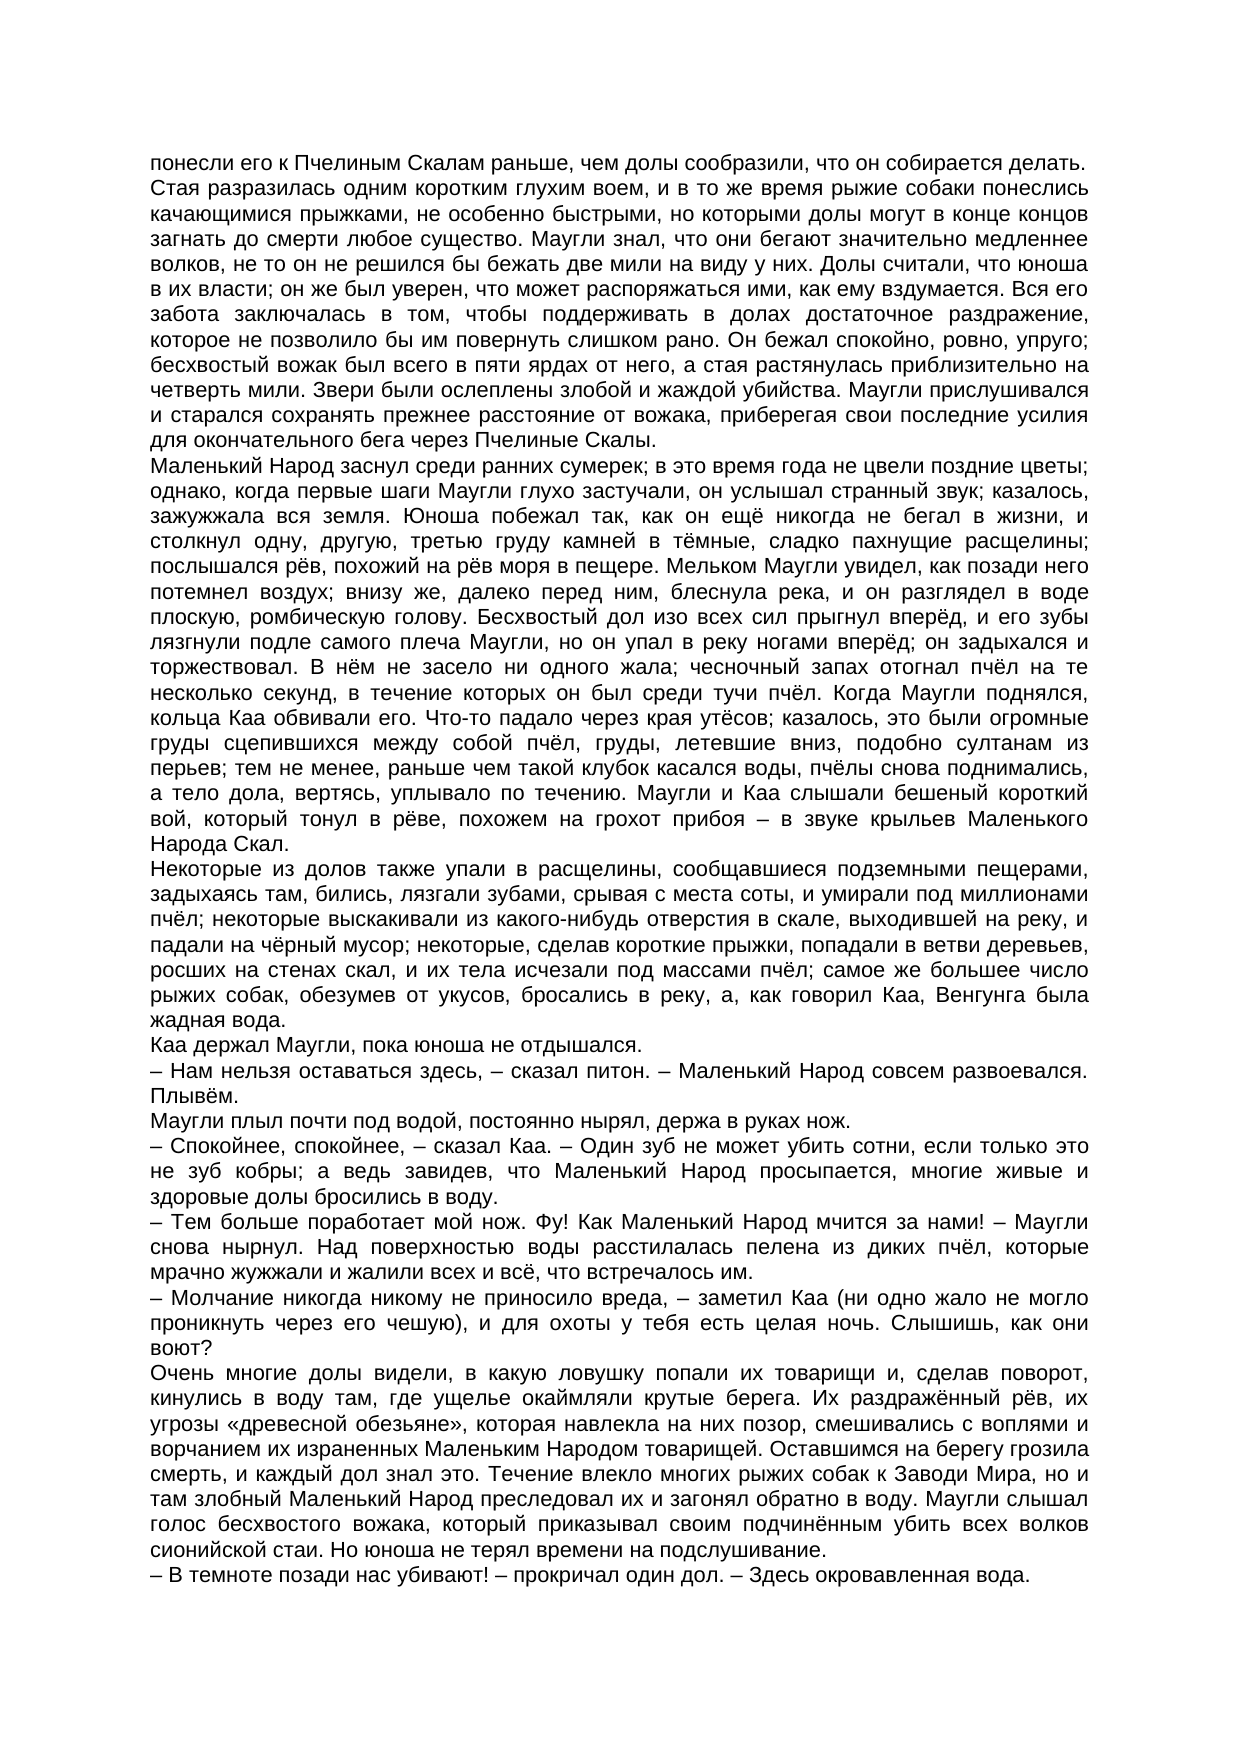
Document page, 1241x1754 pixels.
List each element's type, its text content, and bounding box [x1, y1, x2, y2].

text – Молчание никогда никому не приносило вреда, – заметил Каа (ни одно жало не могло проникнуть через его чешую), и для охоты у тебя есть целая ночь. Слышишь, как они воют? [150, 1284, 1090, 1360]
text Маугли плыл почти под водой, постоянно нырял, держа в руках нож. [150, 1108, 1090, 1133]
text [150, 150, 1090, 175]
text Стая разразилась одним коротким глухим воем, и в то же время рыжие собаки понеслись качающимися прыжками, не особенно быстрыми, но которыми долы могут в конце концов загнать до смерти любое существо. Маугли знал, что они бегают значительно медленнее волков, не то он не решился бы бежать две мили на виду у них. Долы считали, что юноша в их власти; он же был уверен, что может распоряжаться ими, как ему вздумается. Вся его забота заключалась в том, чтобы поддерживать в долах достаточное раздражение, которое не позволило бы им повернуть слишком рано. Он бежал спокойно, ровно, упруго; бесхвостый вожак был всего в пяти ярдах от него, а стая растянулась приблизительно на четверть мили. Звери были ослеплены злобой и жаждой убийства. Маугли прислушивался и старался сохранять прежнее расстояние от вожака, приберегая свои последние усилия для окончательного бега через Пчелиные Скалы. [150, 175, 1090, 452]
text – Нам нельзя оставаться здесь, – сказал питон. – Маленький Народ совсем развоевался. Плывём. [150, 1057, 1090, 1108]
text – Спокойнее, спокойнее, – сказал Каа. – Один зуб не может убить сотни, если только это не зуб кобры; а ведь завидев, что Маленький Народ просыпается, многие живые и здоровые долы бросились в воду. [150, 1133, 1090, 1209]
text – В темноте позади нас убивают! – прокричал один дол. – Здесь окровавленная вода. [150, 1562, 1090, 1587]
text Некоторые из долов также упали в расщелины, сообщавшиеся подземными пещерами, задыхаясь там, бились, лязгали зубами, срывая с места соты, и умирали под миллионами пчёл; некоторые выскакивали из какого-нибудь отверстия в скале, выходившей на реку, и падали на чёрный мусор; некоторые, сделав короткие прыжки, попадали в ветви деревьев, росших на стенах скал, и их тела исчезали под массами пчёл; самое же большее число рыжих собак, обезумев от укусов, бросались в реку, а, как говорил Каа, Венгунга была жадная вода. [150, 856, 1090, 1032]
text – Тем больше поработает мой нож. Фу! Как Маленький Народ мчится за нами! – Маугли снова нырнул. Над поверхностью воды расстилалась пелена из диких пчёл, которые мрачно жужжали и жалили всех и всё, что встречалось им. [150, 1209, 1090, 1284]
text Маленький Народ заснул среди ранних сумерек; в это время года не цвели поздние цветы; однако, когда первые шаги Маугли глухо застучали, он услышал странный звук; казалось, зажужжала вся земля. Юноша побежал так, как он ещё никогда не бегал в жизни, и столкнул одну, другую, третью груду камней в тёмные, сладко пахнущие расщелины; послышался рёв, похожий на рёв моря в пещере. Мельком Маугли увидел, как позади него потемнел воздух; внизу же, далеко перед ним, блеснула река, и он разглядел в воде плоскую, ромбическую голову. Бесхвостый дол изо всех сил прыгнул вперёд, и его зубы лязгнули подле самого плеча Маугли, но он упал в реку ногами вперёд; он задыхался и торжествовал. В нём не засело ни одного жала; чесночный запах отогнал пчёл на те несколько секунд, в течение которых он был среди тучи пчёл. Когда Маугли поднялся, кольца Каа обвивали его. Что-то падало через края утёсов; казалось, это были огромные груды сцепившихся между собой пчёл, груды, летевшие вниз, подобно султанам из перьев; тем не менее, раньше чем такой клубок касался воды, пчёлы снова поднимались, а тело дола, вертясь, уплывало по течению. Маугли и Каа слышали бешеный короткий вой, который тонул в рёве, похожем на грохот прибоя – в звуке крыльев Маленького Народа Скал. [150, 452, 1090, 856]
text Очень многие долы видели, в какую ловушку попали их товарищи и, сделав поворот, кинулись в воду там, где ущелье окаймляли крутые берега. Их раздражённый рёв, их угрозы «древесной обезьяне», которая навлекла на них позор, смешивались с воплями и ворчанием их израненных Маленьким Народом товарищей. Оставшимся на берегу грозила смерть, и каждый дол знал это. Течение влекло многих рыжих собак к Заводи Мира, но и там злобный Маленький Народ преследовал их и загонял обратно в воду. Маугли слышал голос бесхвостого вожака, который приказывал своим подчинённым убить всех волков сионийской стаи. Но юноша не терял времени на подслушивание. [150, 1360, 1090, 1562]
text Каа держал Маугли, пока юноша не отдышался. [150, 1032, 1090, 1057]
